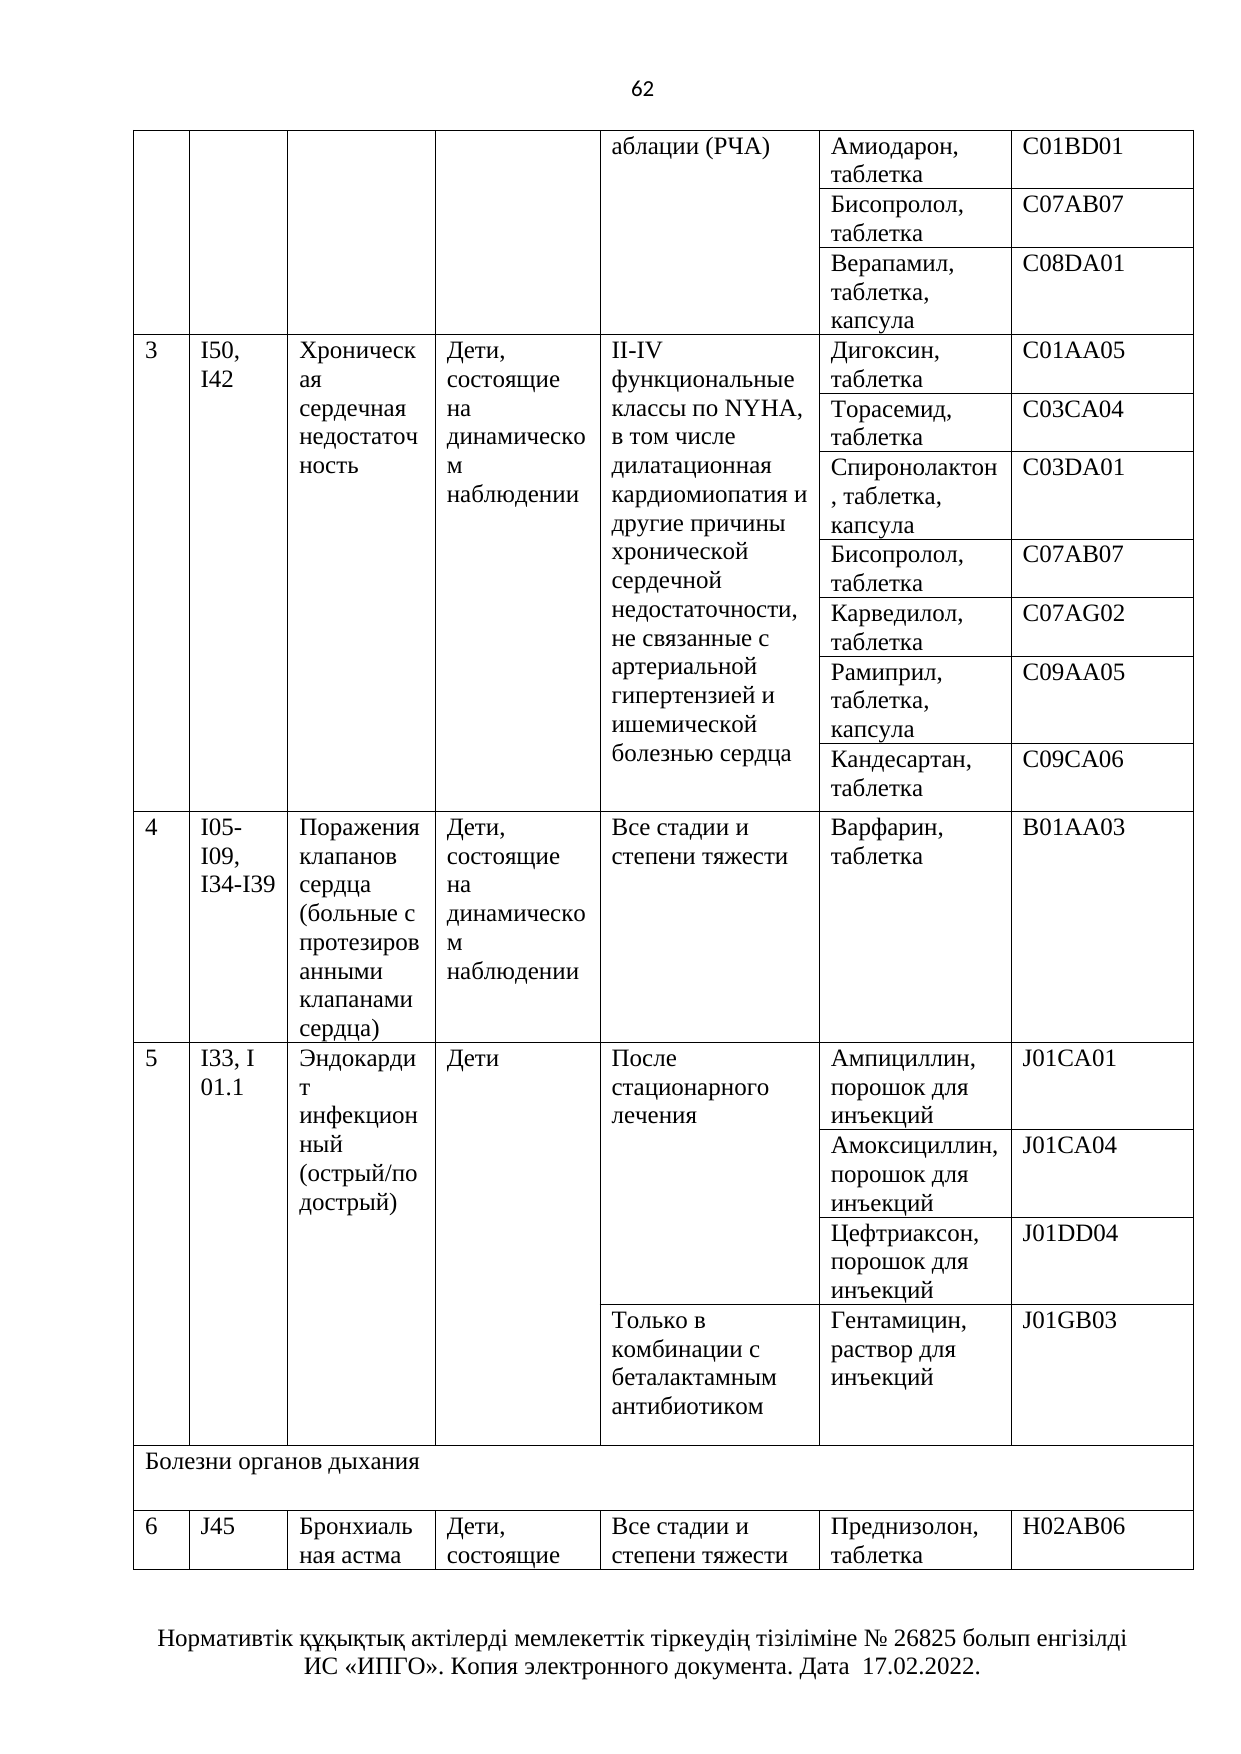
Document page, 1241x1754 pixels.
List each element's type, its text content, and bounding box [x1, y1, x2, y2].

table_cell C08DA01 [1012, 248, 1193, 334]
table_cell Хроническая сердечная недостаточность [288, 335, 435, 811]
table_cell Карведилол, таблетка [820, 598, 1011, 656]
table_cell I05-I09, I34-I39 [190, 812, 287, 1042]
table_cell Гентамицин, раствор для инъекций [820, 1305, 1011, 1445]
table_cell J45 [190, 1511, 287, 1568]
table_cell I50, I42 [190, 335, 287, 811]
table_cell 4 [134, 812, 189, 1042]
table_cell C03CA04 [1012, 394, 1193, 451]
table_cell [436, 335, 600, 811]
table_cell J01CA04 [1012, 1130, 1193, 1217]
table_cell B01AA03 [1012, 812, 1193, 1042]
table_cell Болезни органов дыхания [134, 1446, 1193, 1510]
table_cell Все стадии и степени тяжести [601, 812, 819, 1042]
table_cell Только в комбинации с беталактамным антибиотиком [601, 1305, 819, 1445]
table_cell C03DA01 [1012, 452, 1193, 538]
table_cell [601, 1511, 819, 1568]
table_cell Ампициллин, порошок для инъекций [820, 1043, 1011, 1129]
table_cell C09AA05 [1012, 657, 1193, 743]
table_cell Дети [436, 1043, 600, 1445]
table_cell C09CA06 [1012, 744, 1193, 811]
table_cell II-IV функциональные классы по NYHA, в том числе дилатационная кардиомиопатия и другие причины хронической сердечной недостаточности, не связанные с артериальной гипертензией и ишемической болезнью сердца [601, 335, 819, 811]
table_cell Дети, состоящие на динамическом наблюдении [436, 812, 600, 1042]
table_cell Верапамил, таблетка, капсула [820, 248, 1011, 334]
table_cell H02AB06 [1012, 1511, 1193, 1568]
table_cell Варфарин, таблетка [820, 812, 1011, 1042]
table_cell J01CA01 [1012, 1043, 1193, 1129]
table_cell I33, I 01.1 [190, 1043, 287, 1445]
table_cell 5 [134, 1043, 189, 1445]
table_cell 3 [134, 335, 189, 811]
table_cell Амиодарон, таблетка [820, 131, 1011, 188]
table_cell C01AA05 [1012, 335, 1193, 393]
table_cell 6 [134, 1511, 189, 1568]
table_cell J01DD04 [1012, 1218, 1193, 1304]
table_cell Кандесартан, таблетка [820, 744, 1011, 811]
table_cell Бисопролол, таблетка [820, 189, 1011, 247]
table_cell Амоксициллин, порошок для инъекций [820, 1130, 1011, 1217]
table_cell Бисопролол, таблетка [820, 540, 1011, 597]
table_cell Рамиприл, таблетка, капсула [820, 657, 1011, 743]
table_cell Преднизолон, таблетка [820, 1511, 1011, 1568]
table_cell C07AG02 [1012, 598, 1193, 656]
table_cell C07AB07 [1012, 540, 1193, 597]
table_cell Дигоксин, таблетка [820, 335, 1011, 393]
table_cell J01GB03 [1012, 1305, 1193, 1445]
table_cell После стационарного лечения [601, 1043, 819, 1304]
table_cell Эндокардит инфекционный (острый/подострый) [288, 1043, 435, 1445]
table_cell Цефтриаксон, порошок для инъекций [820, 1218, 1011, 1304]
table_cell C01BD01 [1012, 131, 1193, 188]
table_cell Торасемид, таблетка [820, 394, 1011, 451]
table_cell Спиронолактон, таблетка, капсула [820, 452, 1011, 538]
table_cell Бронхиальная астма [288, 1511, 435, 1568]
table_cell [436, 1511, 600, 1568]
table_cell Поражения клапанов сердца (больные с протезированными клапанами сердца) [288, 812, 435, 1042]
table_cell C07AB07 [1012, 189, 1193, 247]
